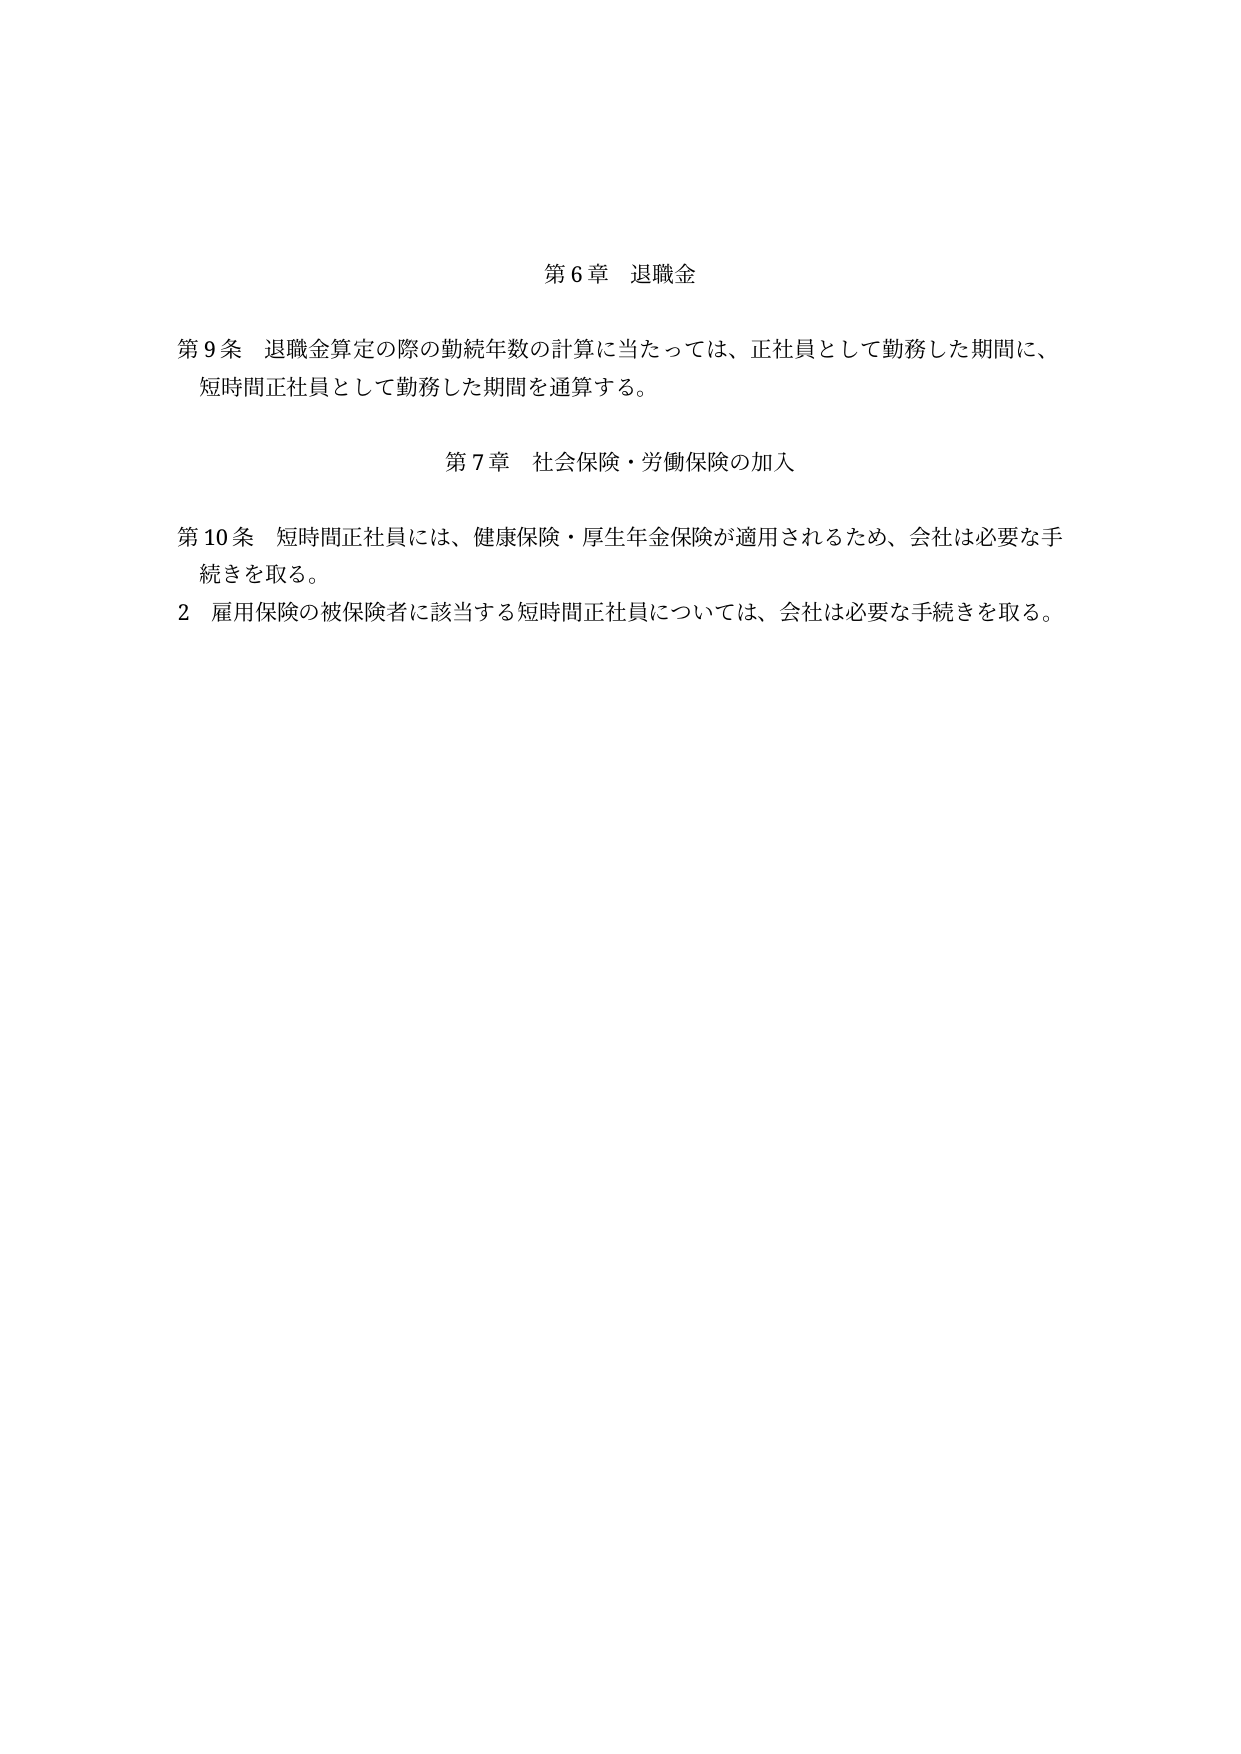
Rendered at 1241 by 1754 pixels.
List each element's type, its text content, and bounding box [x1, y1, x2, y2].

text 第10条 短時間正社員には、健康保険・厚生年金保険が適用されるため、会社は必要な手続きを取る。 [177, 517, 1063, 592]
text 第9条 退職金算定の際の勤続年数の計算に当たっては、正社員として勤務した期間に、短時間正社員として勤務した期間を通算する。 [177, 329, 1063, 404]
text 第6章 退職金 [177, 254, 1063, 292]
text 第7章 社会保険・労働保険の加入 [177, 442, 1063, 479]
text 2 雇用保険の被保険者に該当する短時間正社員については、会社は必要な手続きを取る。 [177, 592, 1063, 629]
